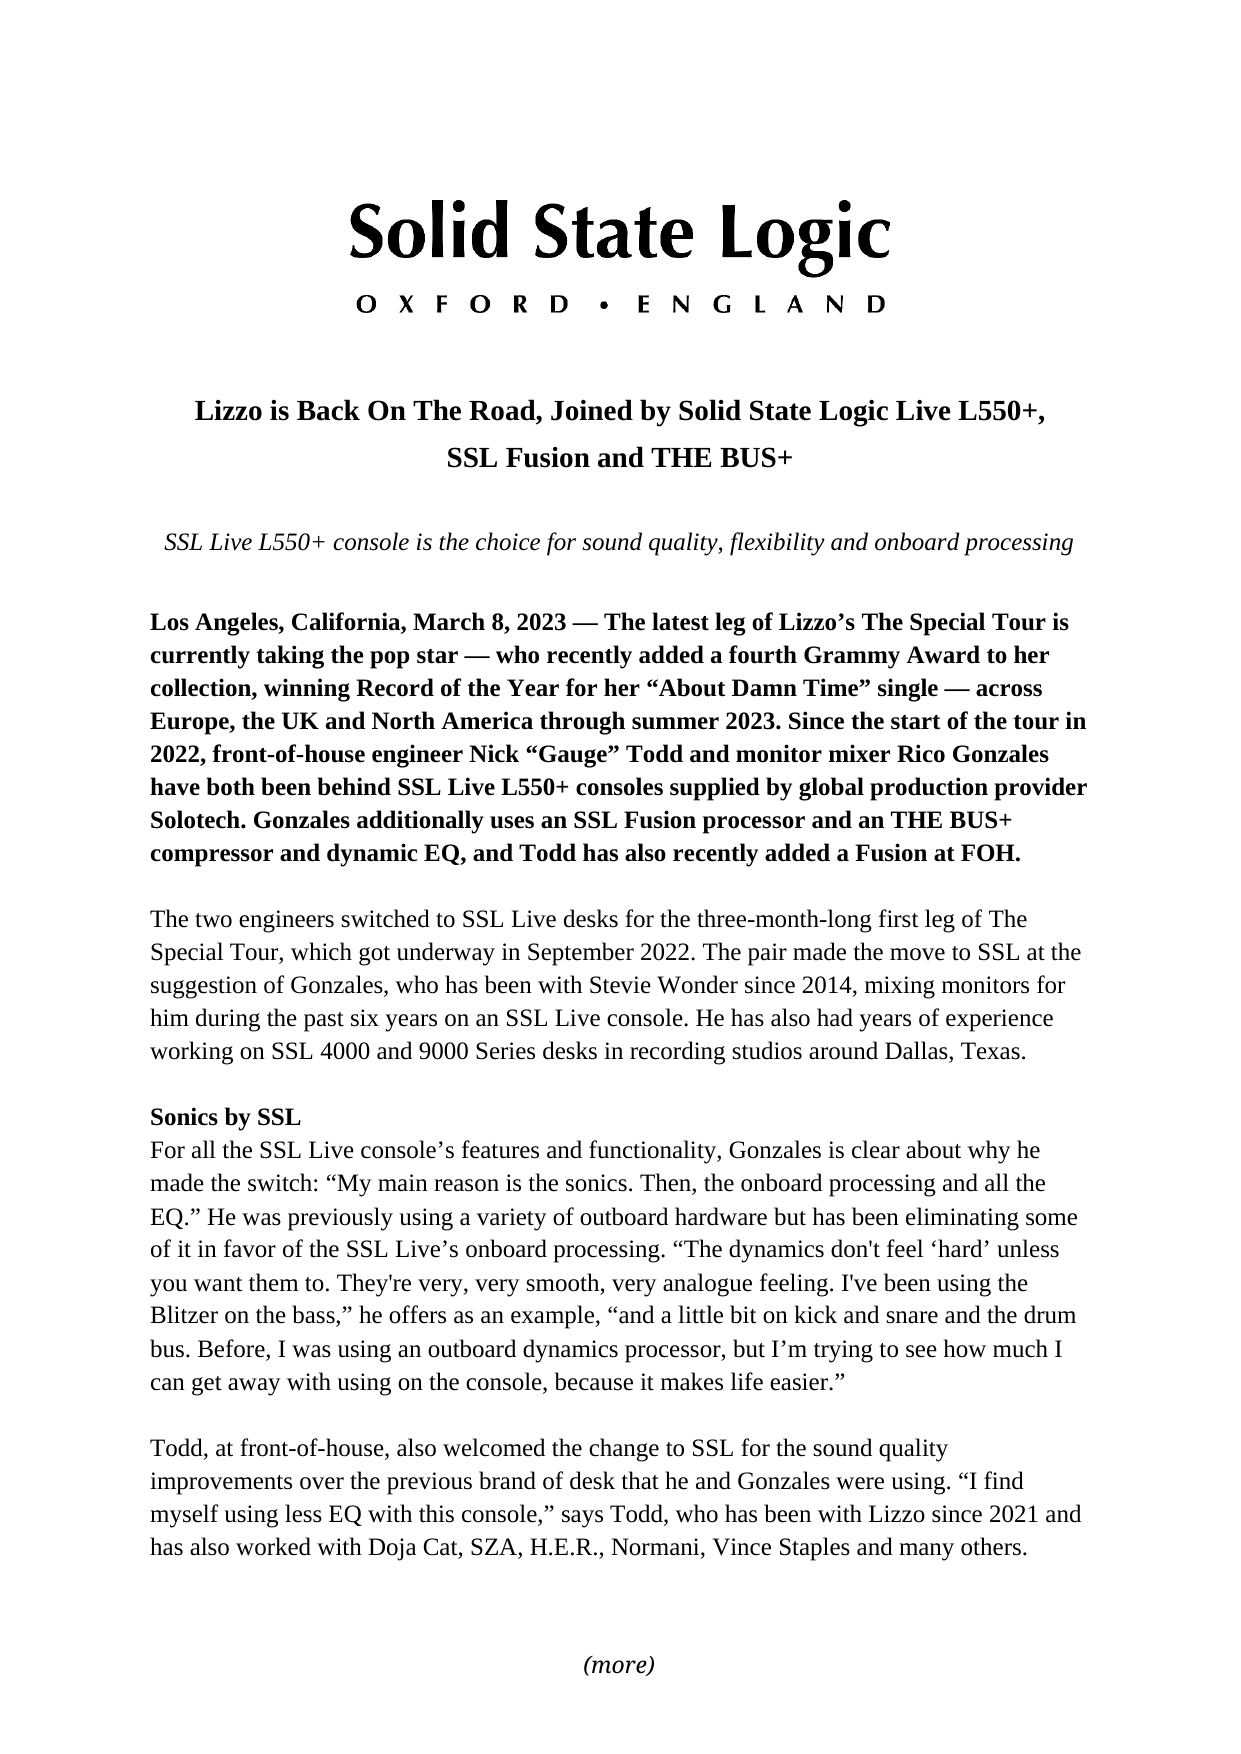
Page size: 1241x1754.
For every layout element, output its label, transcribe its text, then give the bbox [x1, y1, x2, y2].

text SSL Live L550+ console is the choice for sound quality, flexibility and onboard processing [150, 487, 1090, 556]
text The two engineers switched to SSL Live desks for the three-month-long first leg of The Special Tour, which got underway in September 2022. The pair made the move to SSL at the suggestion of Gonzales, who has been with Stevie Wonder since 2014, mixing monitors for him during the past six years on an SSL Live console. He has also had years of experience working on SSL 4000 and 9000 Series desks in recording studios around Dallas, Texas. [150, 904, 1090, 1065]
text Los Angeles, California, March 8, 2023 — The latest leg of Lizzo’s The Special Tour is currently taking the pop star — who recently added a fourth Grammy Award to her collection, winning Record of the Year for her “About Damn Time” single — across Europe, the UK and North America through summer 2023. Since the start of the tour in 2022, front-of-house engineer Nick “Gauge” Todd and monitor mixer Rico Gonzales have both been behind SSL Live L550+ consoles supplied by global production provider Solotech. Gonzales additionally uses an SSL Fusion processor and an THE BUS+ compressor and dynamic EQ, and Todd has also recently added a Fusion at FOH. [150, 607, 1090, 867]
picture [350, 200, 890, 313]
text Lizzo is Back On The Road, Joined by Solid State Logic Live L550+, SSL Fusion and THE BUS+ [150, 393, 1090, 473]
text Sonics by SSL For all the SSL Live console’s features and functionality, Gonzales is clear about why he made the switch: “My main reason is the sonics. Then, the onboard processing and all the EQ.” He was previously using a variety of outboard hardware but has been eliminating some of it in favor of the SSL Live’s onboard processing. “The dynamics don't feel ‘hard’ unless you want them to. They're very, very smooth, very analogue feeling. I've been using the Blitzer on the bass,” he offers as an example, “and a little bit on kick and snare and the drum bus. Before, I was using an outboard dynamics processor, but I’m trying to see how much I can get away with using on the console, because it makes life easier.” [150, 1102, 1090, 1395]
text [150, 1433, 1090, 1561]
